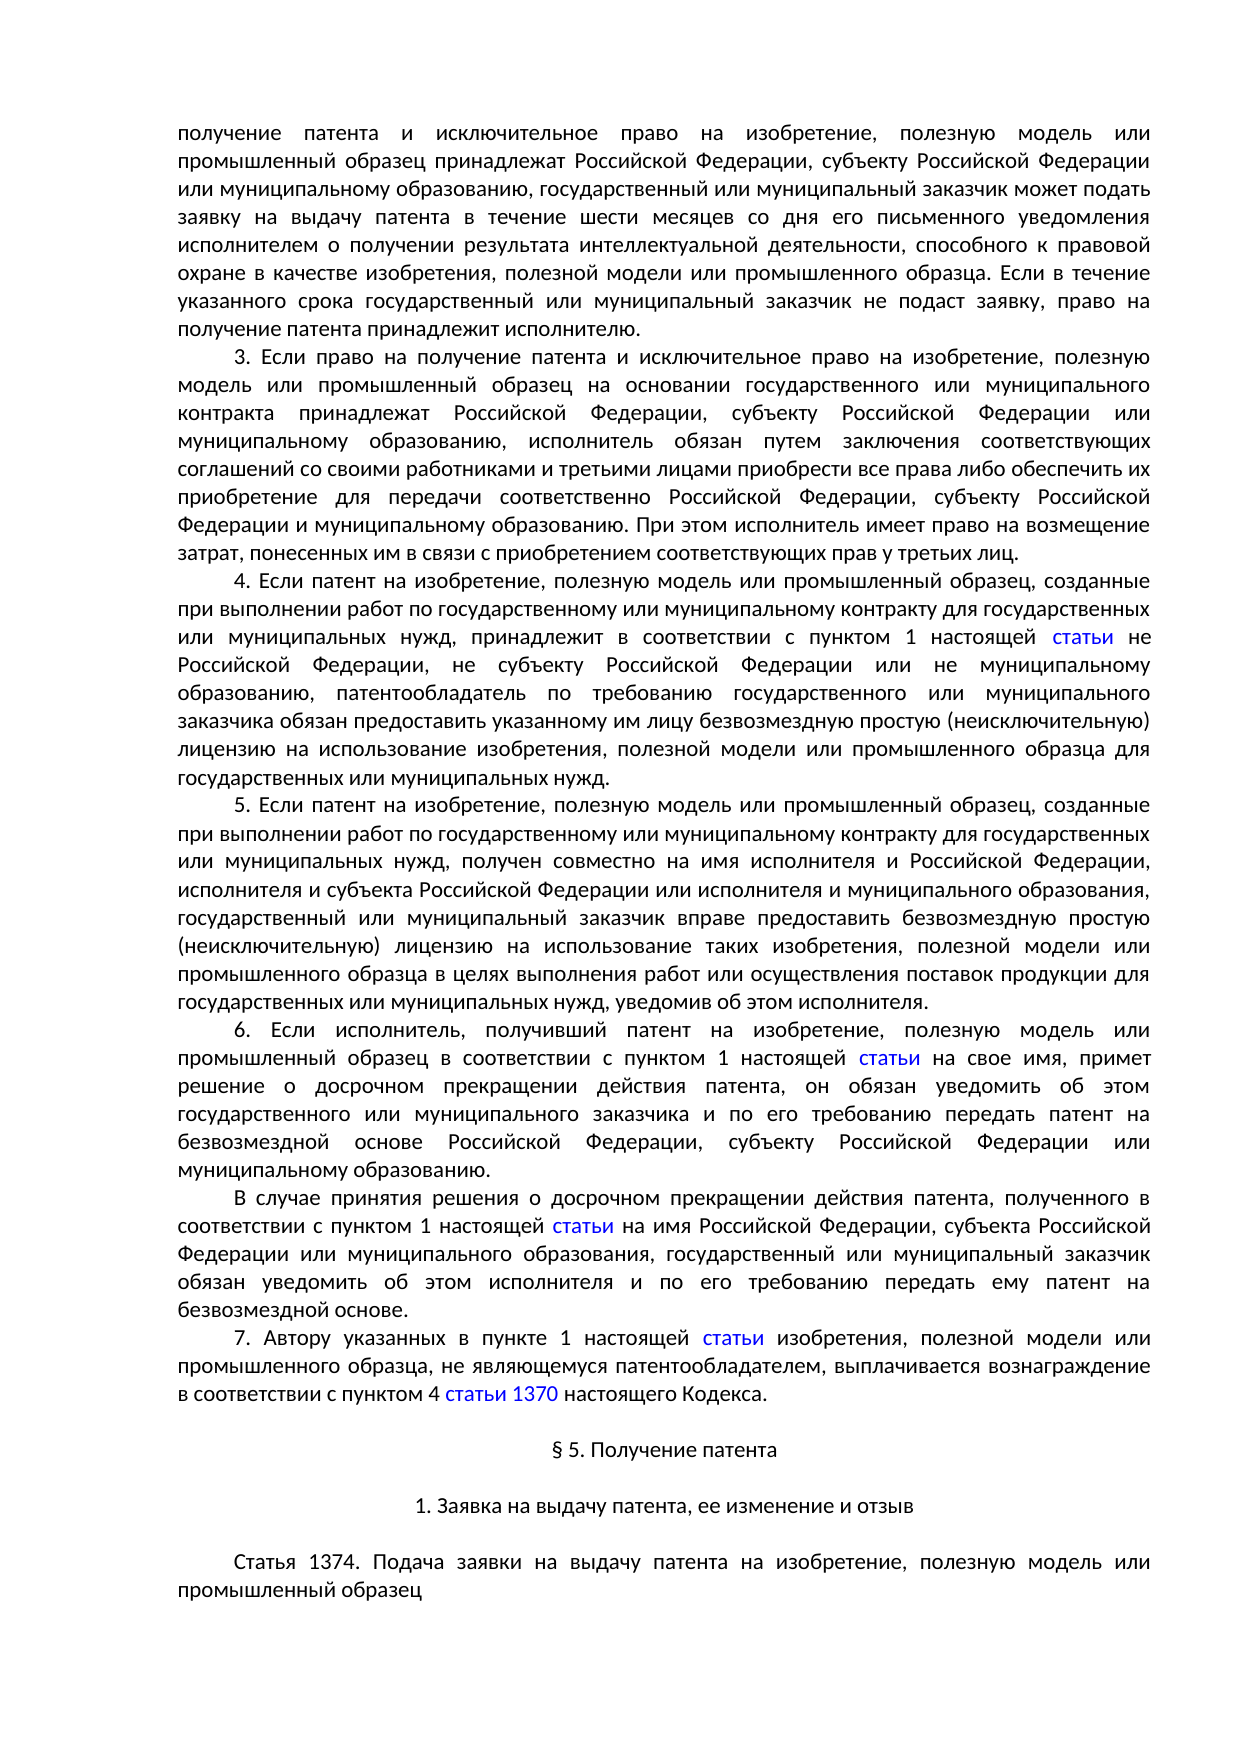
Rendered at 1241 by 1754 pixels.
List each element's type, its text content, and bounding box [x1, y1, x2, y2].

text В случае принятия решения о досрочном прекращении действия патента, полученного в соответствии с пунктом 1 настоящей статьи на имя Российской Федерации, субъекта Российской Федерации или муниципального образования, государственный или муниципальный заказчик обязан уведомить об этом исполнителя и по его требованию передать ему патент на безвозмездной основе. [177, 1183, 1152, 1323]
text 7. Автору указанных в пункте 1 настоящей статьи изобретения, полезной модели или промышленного образца, не являющемуся патентообладателем, выплачивается вознаграждение в соответствии с пунктом 4 статьи 1370 настоящего Кодекса. [177, 1323, 1152, 1407]
text 6. Если исполнитель, получивший патент на изобретение, полезную модель или промышленный образец в соответствии с пунктом 1 настоящей статьи на свое имя, примет решение о досрочном прекращении действия патента, он обязан уведомить об этом государственного или муниципального заказчика и по его требованию передать патент на безвозмездной основе Российской Федерации, субъекту Российской Федерации или муниципальному образованию. [177, 1015, 1152, 1183]
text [177, 118, 1152, 342]
text § 5. Получение патента [177, 1435, 1152, 1463]
text 4. Если патент на изобретение, полезную модель или промышленный образец, созданные при выполнении работ по государственному или муниципальному контракту для государственных или муниципальных нужд, принадлежит в соответствии с пунктом 1 настоящей статьи не Российской Федерации, не субъекту Российской Федерации или не муниципальному образованию, патентообладатель по требованию государственного или муниципального заказчика обязан предоставить указанному им лицу безвозмездную простую (неисключительную) лицензию на использование изобретения, полезной модели или промышленного образца для государственных или муниципальных нужд. [177, 566, 1152, 791]
text 1. Заявка на выдачу патента, ее изменение и отзыв [177, 1491, 1152, 1519]
text Статья 1374. Подача заявки на выдачу патента на изобретение, полезную модель или промышленный образец [177, 1547, 1152, 1603]
text 3. Если право на получение патента и исключительное право на изобретение, полезную модель или промышленный образец на основании государственного или муниципального контракта принадлежат Российской Федерации, субъекту Российской Федерации или муниципальному образованию, исполнитель обязан путем заключения соответствующих соглашений со своими работниками и третьими лицами приобрести все права либо обеспечить их приобретение для передачи соответственно Российской Федерации, субъекту Российской Федерации и муниципальному образованию. При этом исполнитель имеет право на возмещение затрат, понесенных им в связи с приобретением соответствующих прав у третьих лиц. [177, 342, 1152, 566]
text 5. Если патент на изобретение, полезную модель или промышленный образец, созданные при выполнении работ по государственному или муниципальному контракту для государственных или муниципальных нужд, получен совместно на имя исполнителя и Российской Федерации, исполнителя и субъекта Российской Федерации или исполнителя и муниципального образования, государственный или муниципальный заказчик вправе предоставить безвозмездную простую (неисключительную) лицензию на использование таких изобретения, полезной модели или промышленного образца в целях выполнения работ или осуществления поставок продукции для государственных или муниципальных нужд, уведомив об этом исполнителя. [177, 791, 1152, 1015]
